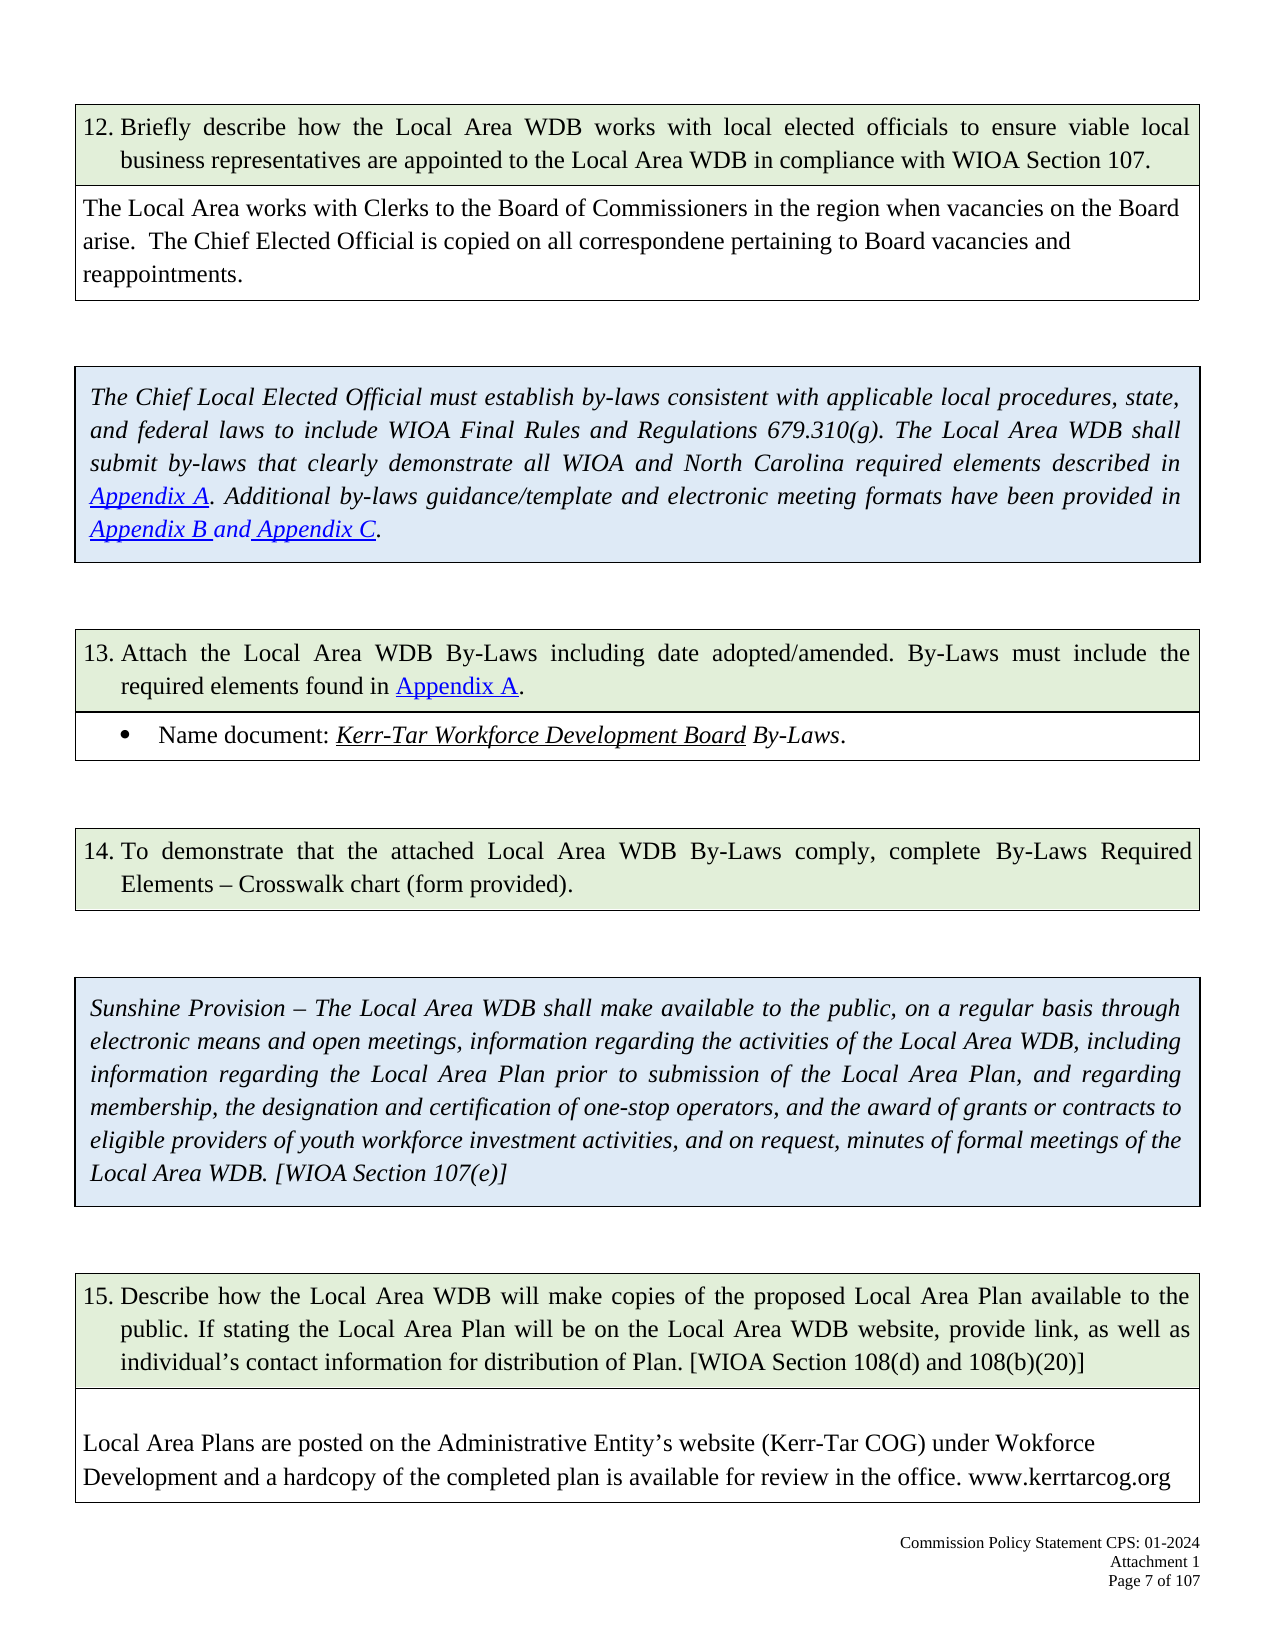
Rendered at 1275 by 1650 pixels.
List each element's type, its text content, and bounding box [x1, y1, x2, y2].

table_header The Chief Local Elected Official must establish by-laws consistent with applicable local procedures, state, and federal laws to include WIOA Final Rules and Regulations 679.310(g). The Local Area WDB shall submit by-laws that clearly demonstrate all WIOA and North Carolina required elements described in Appendix A. Additional by-laws guidance/template and electronic meeting formats have been provided in Appendix B and Appendix C. [76, 367, 1199, 562]
table_header To demonstrate that the attached Local Area WDB By-Laws comply, complete By-Laws Required Elements – Crosswalk chart (form provided). [76, 829, 1199, 909]
table_header Attach the Local Area WDB By-Laws including date adopted/amended. By-Laws must include the required elements found in Appendix A. [76, 630, 1199, 711]
table_cell [76, 186, 1199, 299]
table_header Describe how the Local Area WDB will make copies of the proposed Local Area Plan available to the public. If stating the Local Area Plan will be on the Local Area WDB website, provide link, as well as individual’s contact information for distribution of Plan. [WIOA Section 108(d) and 108(b)(20)] [76, 1274, 1199, 1387]
table_header Briefly describe how the Local Area WDB works with local elected officials to ensure viable local business representatives are appointed to the Local Area WDB in compliance with WIOA Section 107. [76, 105, 1199, 185]
table_cell [76, 1389, 1199, 1502]
table_cell Name document: Kerr-Tar Workforce Development Board By-Laws. [76, 713, 1199, 760]
table_header Sunshine Provision – The Local Area WDB shall make available to the public, on a regular basis through electronic means and open meetings, information regarding the activities of the Local Area WDB, including information regarding the Local Area Plan prior to submission of the Local Area Plan, and regarding membership, the designation and certification of one-stop operators, and the award of grants or contracts to eligible providers of youth workforce investment activities, and on request, minutes of formal meetings of the Local Area WDB. [WIOA Section 107(e)] [76, 978, 1199, 1206]
